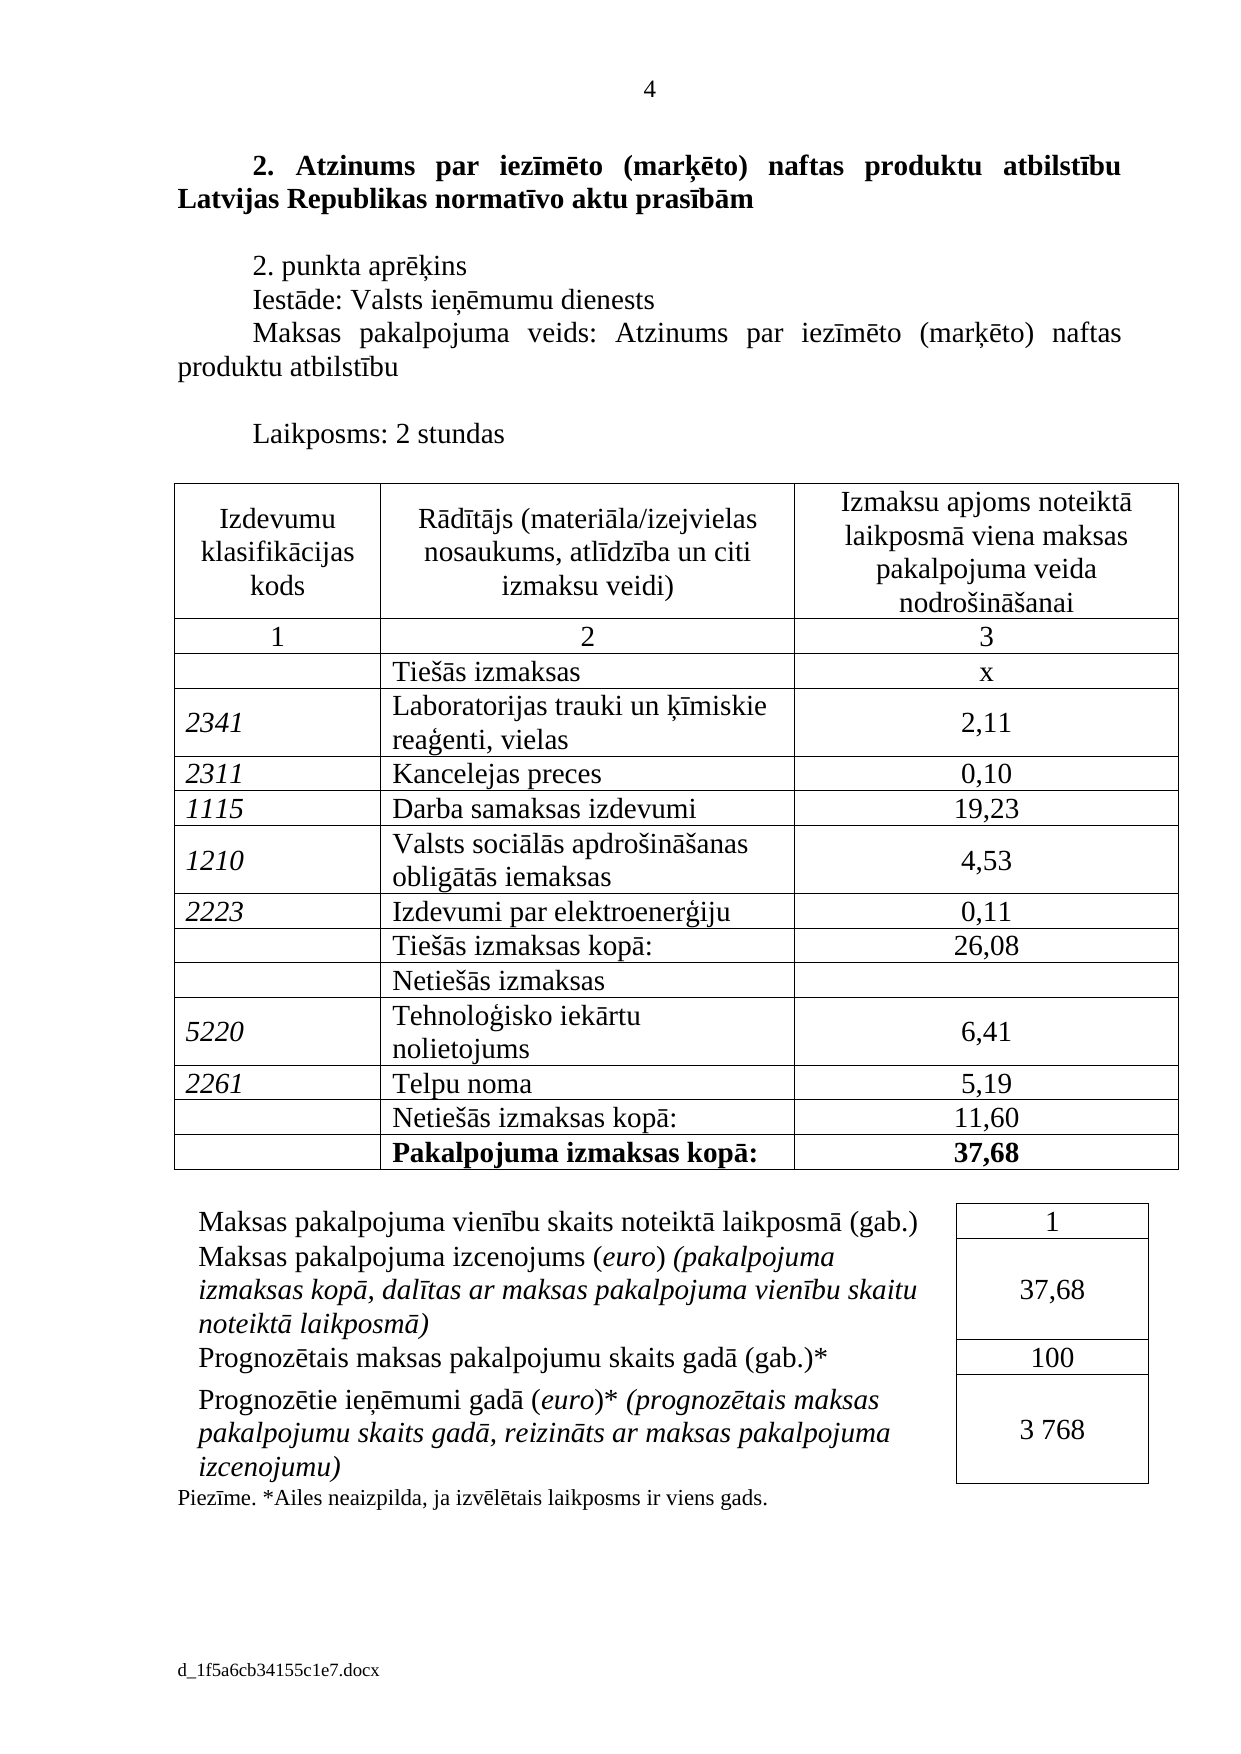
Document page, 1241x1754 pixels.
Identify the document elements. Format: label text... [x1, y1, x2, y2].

text Piezīme. *Ailes neaizpilda, ja izvēlētais laikposms ir viens gads. [177, 1483, 1122, 1510]
table_cell 2341 [175, 689, 380, 756]
list Atzinums par iezīmēto (marķēto) naftas produktu atbilstību Latvijas Republikas normatīvo aktu prasībām [177, 148, 1122, 215]
table_cell 37,68 [795, 1135, 1178, 1168]
table_cell 2261 [175, 1066, 380, 1099]
table_header Izmaksu apjoms noteiktā laikposmā viena maksas pakalpojuma veida nodrošināšanai [795, 484, 1178, 618]
text Maksas pakalpojuma veids: Atzinums par iezīmēto (marķēto) naftas produktu atbilstību [177, 315, 1122, 382]
table_cell Kancelejas preces [381, 757, 794, 790]
table_cell [175, 1135, 380, 1168]
table_cell 19,23 [795, 791, 1178, 825]
text Laikposms: 2 stundas [177, 416, 1122, 449]
table_cell 3 [795, 619, 1178, 653]
table_cell 2,11 [795, 689, 1178, 756]
table_cell [175, 1100, 380, 1134]
table_cell Darba samaksas izdevumi [381, 791, 794, 825]
table_header Izdevumu klasifikācijas kods [175, 484, 380, 618]
table_cell Pakalpojuma izmaksas kopā: [381, 1135, 794, 1168]
table_cell Tehnoloģisko iekārtu nolietojums [381, 998, 794, 1065]
table_header 1 [957, 1204, 1148, 1238]
table_cell Tiešās izmaksas [381, 654, 794, 687]
table_cell Netiešās izmaksas kopā: [381, 1100, 794, 1134]
table_cell Izdevumi par elektroenerģiju [381, 894, 794, 927]
table_cell 1 [175, 619, 380, 653]
table_cell 2223 [175, 894, 380, 927]
table_cell Laboratorijas trauki un ķīmiskie reaģenti, vielas [381, 689, 794, 756]
text 2. punkta aprēķins [177, 248, 1122, 282]
table_header Maksas pakalpojuma vienību skaits noteiktā laikposmā (gab.) [187, 1203, 956, 1238]
table_cell 6,41 [795, 998, 1178, 1065]
table_cell [795, 963, 1178, 997]
table_cell Prognozētie ieņēmumi gadā (euro)* (prognozētais maksas pakalpojumu skaits gadā, reizināts ar maksas pakalpojuma izcenojumu) [187, 1374, 956, 1482]
table_cell 1115 [175, 791, 380, 825]
table_cell [175, 929, 380, 962]
table_cell 0,11 [795, 894, 1178, 927]
table_cell 37,68 [957, 1239, 1148, 1339]
table_cell 4,53 [795, 826, 1178, 893]
table_cell Tiešās izmaksas kopā: [381, 929, 794, 962]
table_cell Netiešās izmaksas [381, 963, 794, 997]
table_cell 1210 [175, 826, 380, 893]
table_cell x [795, 654, 1178, 687]
table_cell [175, 654, 380, 687]
table_cell [175, 963, 380, 997]
table_cell 100 [957, 1340, 1148, 1374]
table_cell 3 768 [957, 1375, 1148, 1482]
table_cell 2 [381, 619, 794, 653]
table_cell Telpu noma [381, 1066, 794, 1099]
table_cell 11,60 [795, 1100, 1178, 1134]
table_cell 0,10 [795, 757, 1178, 790]
table_cell Prognozētais maksas pakalpojumu skaits gadā (gab.)* [187, 1339, 956, 1374]
table_cell 26,08 [795, 929, 1178, 962]
table_cell 5220 [175, 998, 380, 1065]
table_header Rādītājs (materiāla/izejvielas nosaukums, atlīdzība un citi izmaksu veidi) [381, 484, 794, 618]
table_cell 2311 [175, 757, 380, 790]
text Iestāde: Valsts ieņēmumu dienests [177, 282, 1122, 315]
table_cell 5,19 [795, 1066, 1178, 1099]
table_cell Valsts sociālās apdrošināšanas obligātās iemaksas [381, 826, 794, 893]
table_cell Maksas pakalpojuma izcenojums (euro) (pakalpojuma izmaksas kopā, dalītas ar maksas pakalpojuma vienību skaitu noteiktā laikposmā) [187, 1238, 956, 1339]
